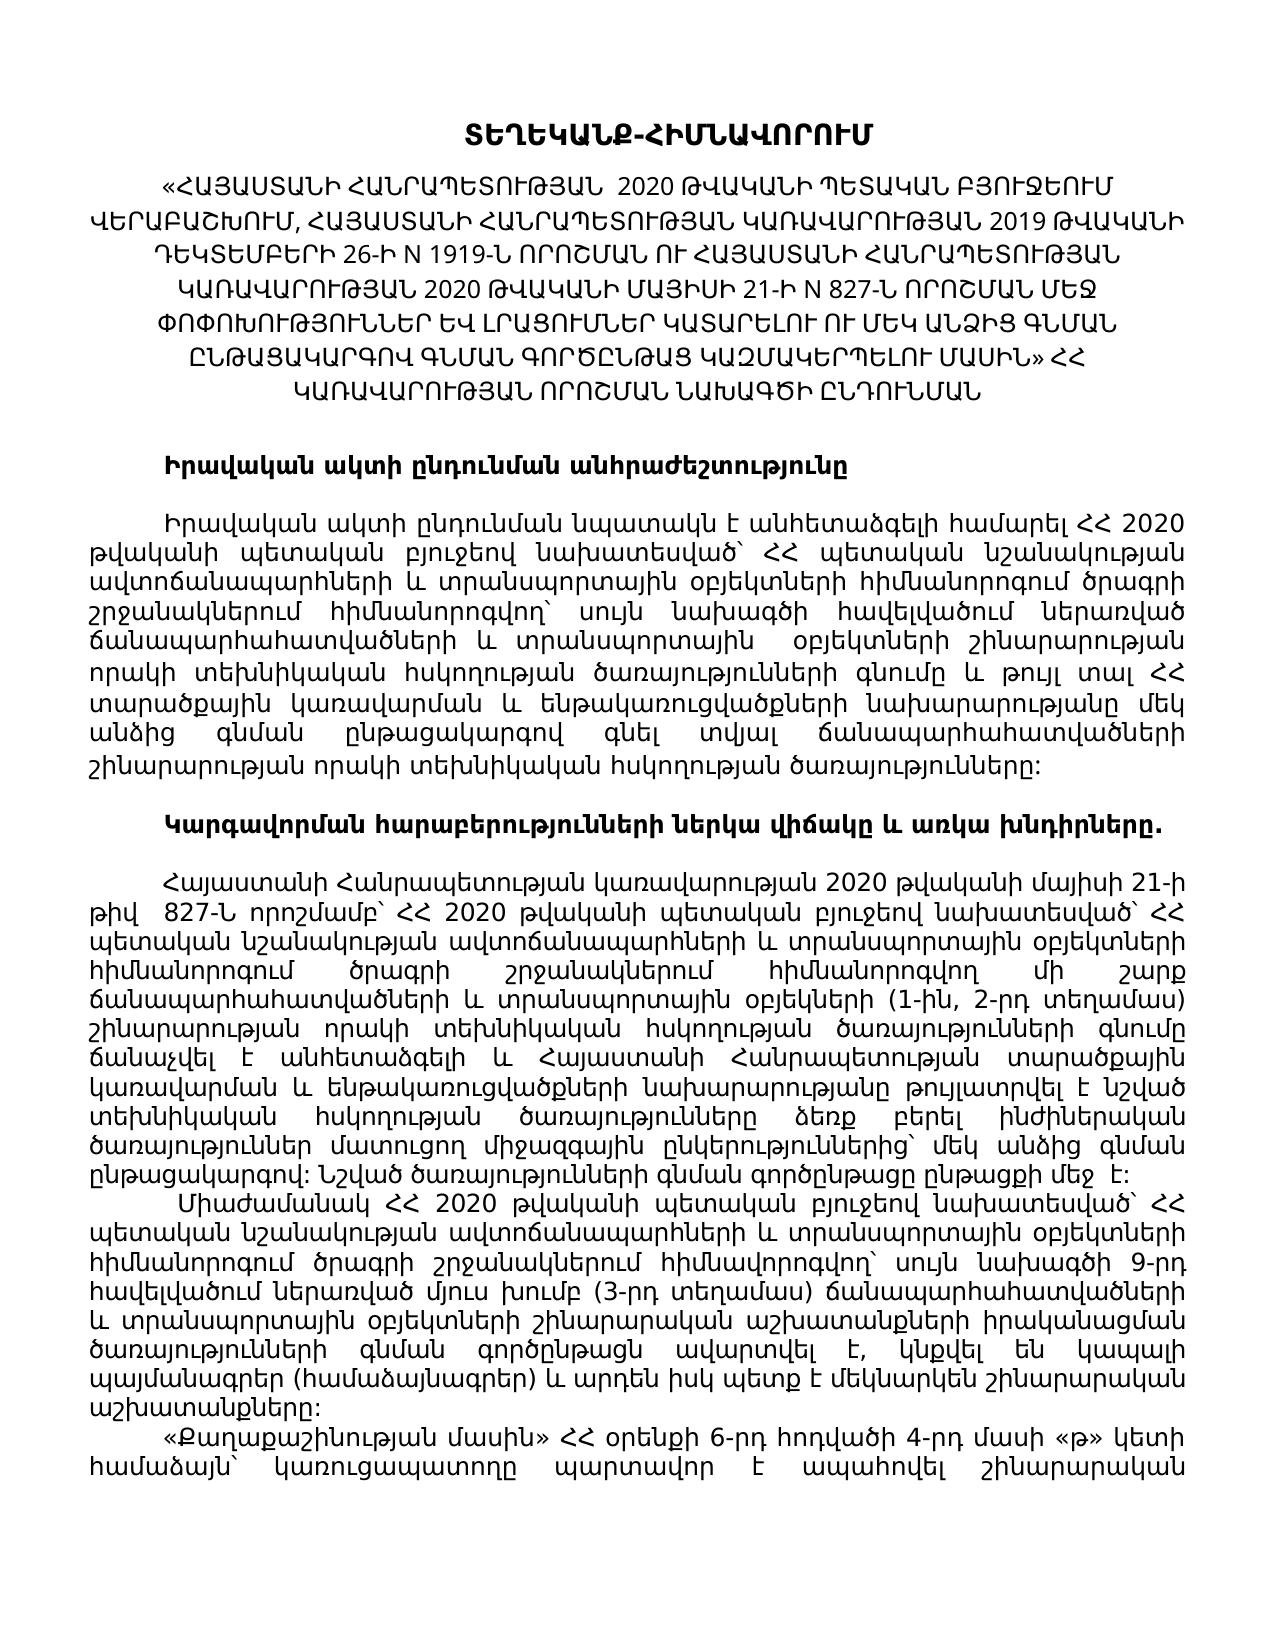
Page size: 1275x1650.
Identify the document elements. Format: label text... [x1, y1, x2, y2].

text Իրավական ակտի ընդունման անհրաժեշտությունը [89, 451, 1186, 480]
text «ՀԱՅԱՍՏԱՆԻ ՀԱՆՐԱՊԵՏՈՒԹՅԱՆ 2020 ԹՎԱԿԱՆԻ ՊԵՏԱԿԱՆ ԲՅՈՒՋԵՈՒՄ ՎԵՐԱԲԱՇԽՈՒՄ, ՀԱՅԱՍՏԱՆԻ ՀԱՆՐԱՊԵՏՈՒԹՅԱՆ ԿԱՌԱՎԱՐՈՒԹՅԱՆ 2019 ԹՎԱԿԱՆԻ ԴԵԿՏԵՄԲԵՐԻ 26-Ի N 1919-Ն ՈՐՈՇՄԱՆ ՈՒ ՀԱՅԱՍՏԱՆԻ ՀԱՆՐԱՊԵՏՈՒԹՅԱՆ ԿԱՌԱՎԱՐՈՒԹՅԱՆ 2020 ԹՎԱԿԱՆԻ ՄԱՅԻՍԻ 21-Ի N 827-Ն ՈՐՈՇՄԱՆ ՄԵՋ ՓՈՓՈԽՈՒԹՅՈՒՆՆԵՐ ԵՎ ԼՐԱՑՈՒՄՆԵՐ ԿԱՏԱՐԵԼՈՒ ՈՒ ՄԵԿ ԱՆՁԻՑ ԳՆՄԱՆ ԸՆԹԱՑԱԿԱՐԳՈՎ ԳՆՄԱՆ ԳՈՐԾԸՆԹԱՑ ԿԱԶՄԱԿԵՐՊԵԼՈՒ ՄԱՍԻՆ» ՀՀ ԿԱՌԱՎԱՐՈՒԹՅԱՆ ՈՐՈՇՄԱՆ ՆԱԽԱԳԾԻ ԸՆԴՈՒՆՄԱՆ [89, 169, 1186, 407]
text Հայաստանի Հանրապետության կառավարության 2020 թվականի մայիսի 21-ի թիվ 827-Ն որոշմամբ՝ ՀՀ 2020 թվականի պետական բյուջեով նախատեսված՝ ՀՀ պետական նշանակության ավտոճանապարհների և տրանսպորտային օբյեկտների հիմնանորոգում ծրագրի շրջանակներում հիմնանորոգվող մի շարք ճանապարհահատվածների և տրանսպորտային օբյեկների (1-ին, 2-րդ տեղամաս) շինարարության որակի տեխնիկական հսկողության ծառայությունների գնումը ճանաչվել է անհետաձգելի և Հայաստանի Հանրապետության տարածքային կառավարման և ենթակառուցվածքների նախարարությանը թույլատրվել է նշված տեխնիկական հսկողության ծառայությունները ձեռք բերել ինժիներական ծառայություններ մատուցող միջազգային ընկերություններից՝ մեկ անձից գնման ընթացակարգով: Նշված ծառայությունների գնման գործընթացը ընթացքի մեջ է: [89, 868, 1186, 1189]
text Իրավական ակտի ընդունման նպատակն է անհետաձգելի համարել ՀՀ 2020 թվականի պետական բյուջեով նախատեսված՝ ՀՀ պետական նշանակության ավտոճանապարհների և տրանսպորտային օբյեկտների հիմնանորոգում ծրագրի շրջանակներում հիմնանորոգվող՝ սույն նախագծի հավելվածում ներառված ճանապարհահատվածների և տրանսպորտային օբյեկտների շինարարության որակի տեխնիկական հսկողության ծառայությունների գնումը և թույլ տալ ՀՀ տարածքային կառավարման և ենթակառուցվածքների նախարարությանը մեկ անձից գնման ընթացակարգով գնել տվյալ ճանապարհահատվածների շինարարության որակի տեխնիկական հսկողության ծառայությունները: [89, 509, 1186, 781]
text Կարգավորման հարաբերությունների ներկա վիճակը և առկա խնդիրները. [89, 811, 1186, 840]
text Միաժամանակ ՀՀ 2020 թվականի պետական բյուջեով նախատեսված՝ ՀՀ պետական նշանակության ավտոճանապարհների և տրանսպորտային օբյեկտների հիմնանորոգում ծրագրի շրջանակներում հիմնավորոգվող՝ սույն նախագծի 9-րդ հավելվածում ներառված մյուս խումբ (3-րդ տեղամաս) ճանապարհահատվածների և տրանսպորտային օբյեկտների շինարարական աշխատանքների իրականացման ծառայությունների գնման գործընթացն ավարտվել է, կնքվել են կապալի պայմանագրեր (համաձայնագրեր) և արդեն իսկ պետք է մեկնարկեն շինարարական աշխատանքները: [89, 1189, 1186, 1423]
text ՏԵՂԵԿԱՆՔ-ՀԻՄՆԱՎՈՐՈՒՄ [89, 118, 1186, 152]
